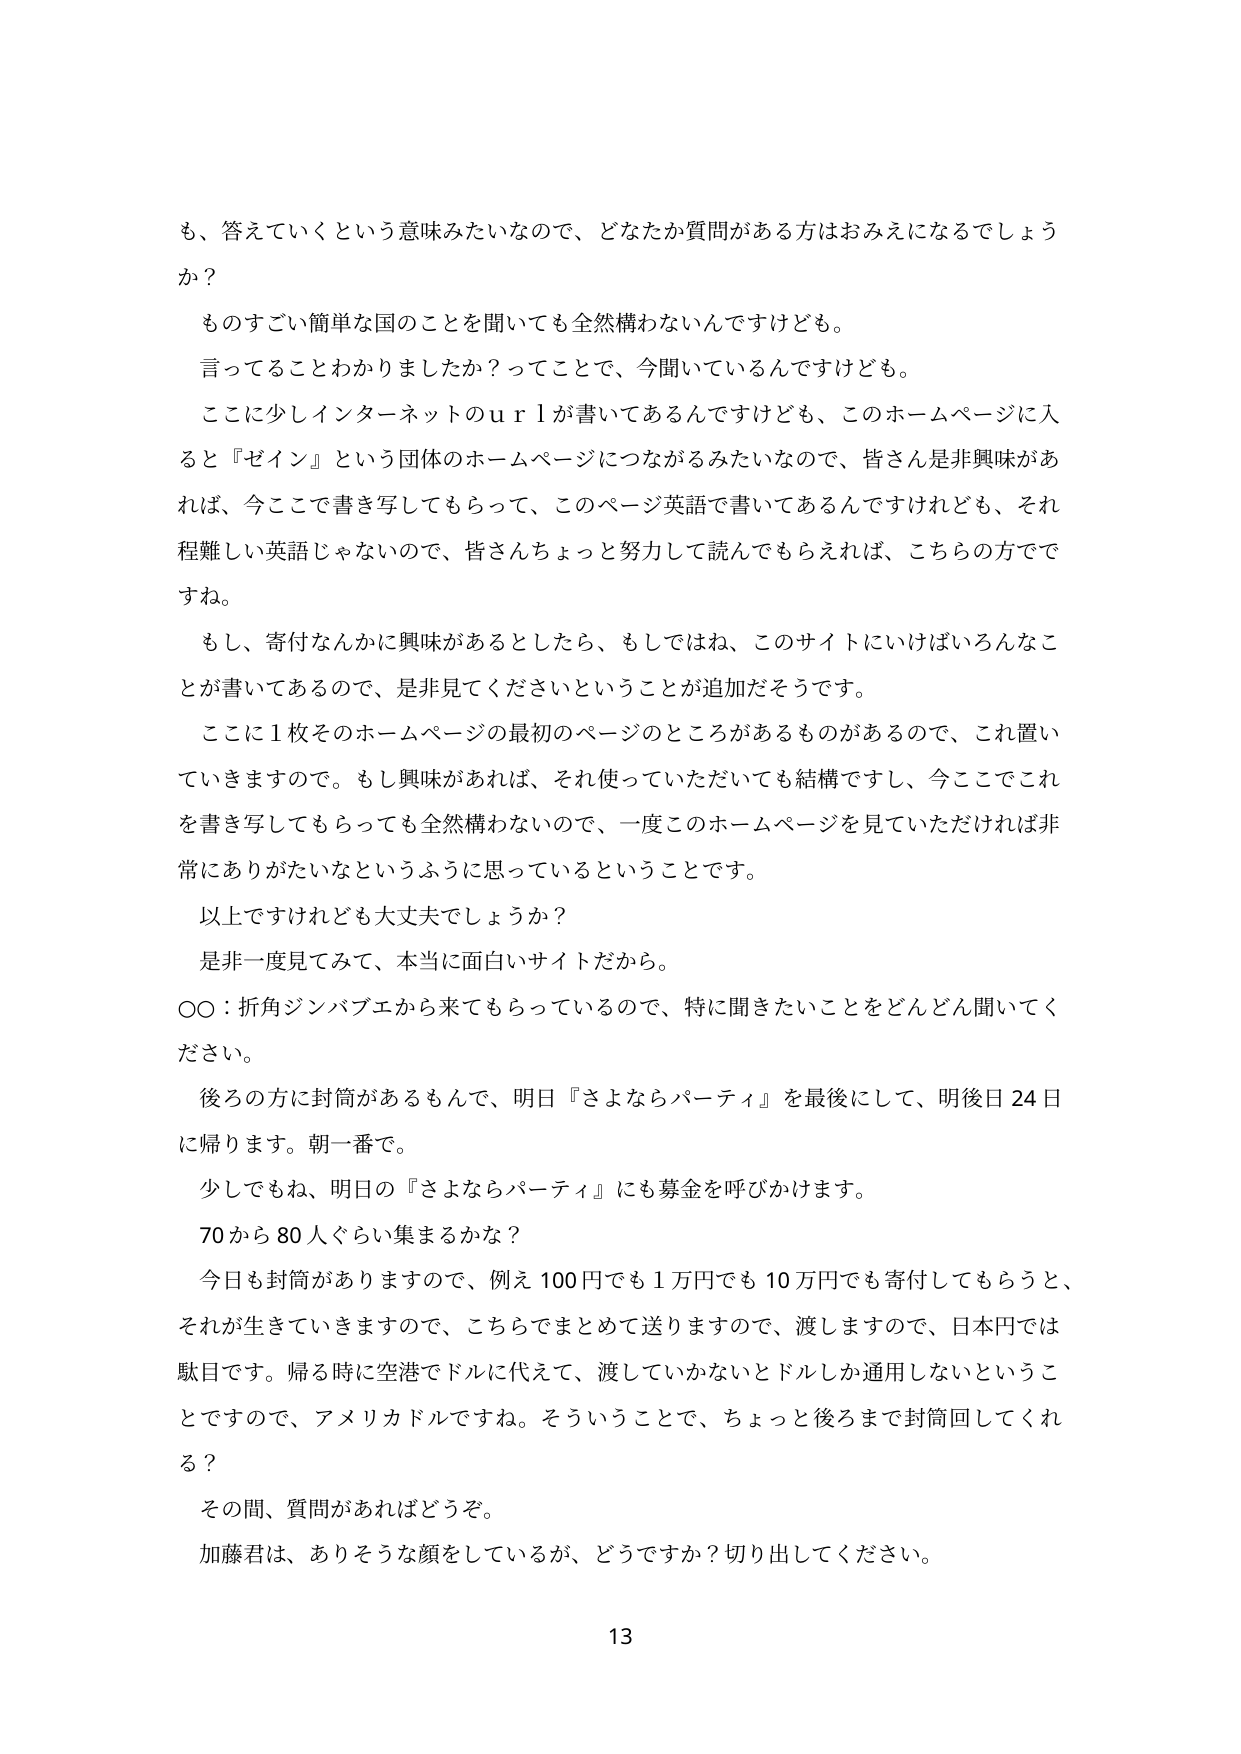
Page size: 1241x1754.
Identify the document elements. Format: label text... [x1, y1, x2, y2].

text 少しでもね、明日の『さよならパーティ』にも募金を呼びかけます。 [177, 1166, 1063, 1211]
text 加藤君は、ありそうな顔をしているが、どうですか？切り出してください。 [177, 1531, 1063, 1576]
text 今日も封筒がありますので、例え100円でも１万円でも10万円でも寄付してもらうと、それが生きていきますので、こちらでまとめて送りますので、渡しますので、日本円では駄目です。帰る時に空港でドルに代えて、渡していかないとドルしか通用しないということですので、アメリカドルですね。そういうことで、ちょっと後ろまで封筒回してくれる？ [177, 1257, 1063, 1485]
text 言ってることわかりましたか？ってことで、今聞いているんですけども。 [177, 344, 1063, 390]
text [177, 207, 1063, 299]
text ここに少しインターネットのｕｒｌが書いてあるんですけども、このホームページに入ると『ゼイン』という団体のホームページにつながるみたいなので、皆さん是非興味があれば、今ここで書き写してもらって、このページ英語で書いてあるんですけれども、それ程難しい英語じゃないので、皆さんちょっと努力して読んでもらえれば、こちらの方でですね。 [177, 390, 1063, 618]
text もし、寄付なんかに興味があるとしたら、もしではね、このサイトにいけばいろんなことが書いてあるので、是非見てくださいということが追加だそうです。 [177, 618, 1063, 709]
text 是非一度見てみて、本当に面白いサイトだから。 [177, 937, 1063, 983]
text 以上ですけれども大丈夫でしょうか？ [177, 892, 1063, 937]
text ここに１枚そのホームページの最初のページのところがあるものがあるので、これ置いていきますので。もし興味があれば、それ使っていただいても結構ですし、今ここでこれを書き写してもらっても全然構わないので、一度このホームページを見ていただければ非常にありがたいなというふうに思っているということです。 [177, 709, 1063, 892]
text その間、質問があればどうぞ。 [177, 1485, 1063, 1531]
text ものすごい簡単な国のことを聞いても全然構わないんですけども。 [177, 299, 1063, 344]
text 後ろの方に封筒があるもんで、明日『さよならパーティ』を最後にして、明後日24日に帰ります。朝一番で。 [177, 1074, 1063, 1166]
text 70から80人ぐらい集まるかな？ [177, 1211, 1063, 1257]
text ○○：折角ジンバブエから来てもらっているので、特に聞きたいことをどんどん聞いてください。 [177, 983, 1063, 1074]
